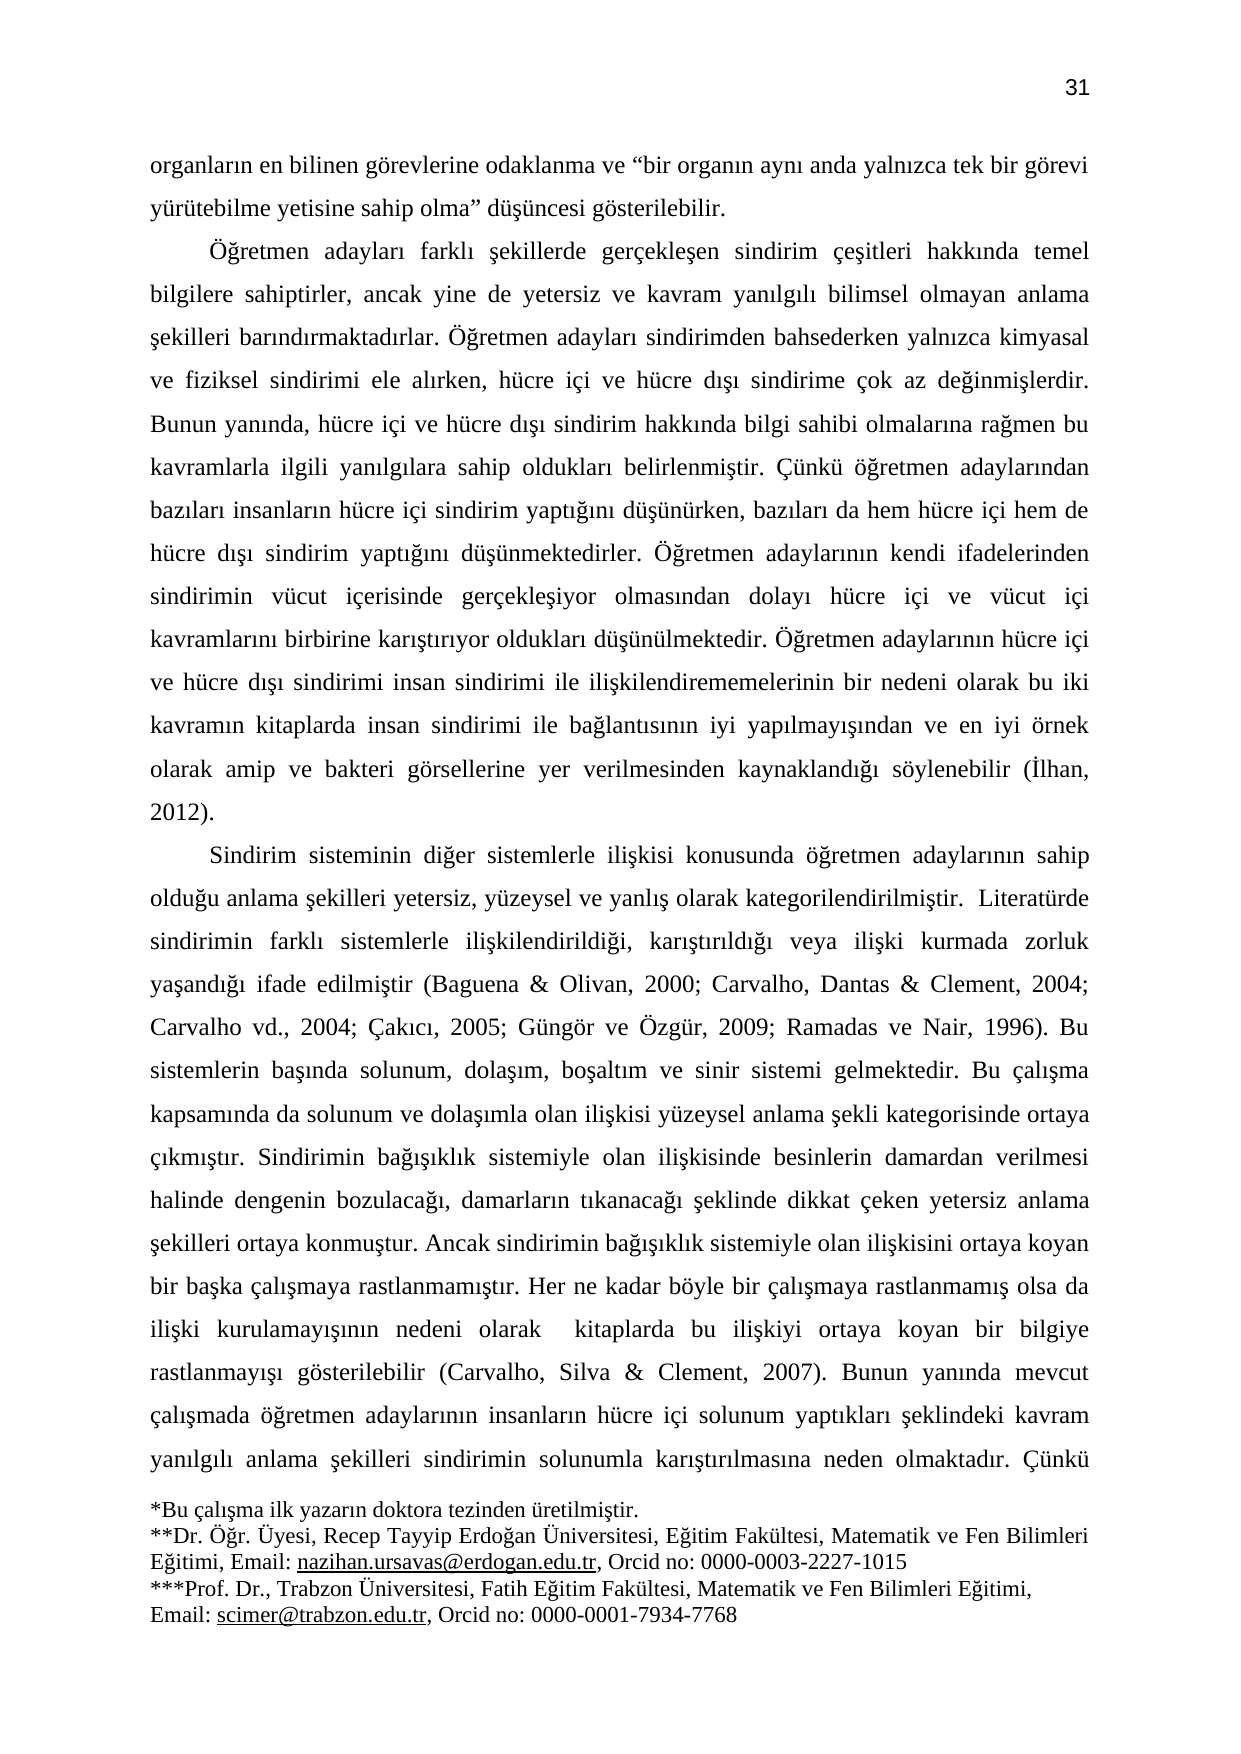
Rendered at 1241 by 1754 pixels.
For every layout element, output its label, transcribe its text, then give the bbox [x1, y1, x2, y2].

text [150, 840, 1090, 1472]
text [150, 150, 1090, 222]
text Öğretmen adayları farklı şekillerde gerçekleşen sindirim çeşitleri hakkında temel bilgilere sahiptirler, ancak yine de yetersiz ve kavram yanılgılı bilimsel olmayan anlama şekilleri barındırmaktadırlar. Öğretmen adayları sindirimden bahsederken yalnızca kimyasal ve fiziksel sindirimi ele alırken, hücre içi ve hücre dışı sindirime çok az değinmişlerdir. Bunun yanında, hücre içi ve hücre dışı sindirim hakkında bilgi sahibi olmalarına rağmen bu kavramlarla ilgili yanılgılara sahip oldukları belirlenmiştir. Çünkü öğretmen adaylarından bazıları insanların hücre içi sindirim yaptığını düşünürken, bazıları da hem hücre içi hem de hücre dışı sindirim yaptığını düşünmektedirler. Öğretmen adaylarının kendi ifadelerinden sindirimin vücut içerisinde gerçekleşiyor olmasından dolayı hücre içi ve vücut içi kavramlarını birbirine karıştırıyor oldukları düşünülmektedir. Öğretmen adaylarının hücre içi ve hücre dışı sindirimi insan sindirimi ile ilişkilendirememelerinin bir nedeni olarak bu iki kavramın kitaplarda insan sindirimi ile bağlantısının iyi yapılmayışından ve en iyi örnek olarak amip ve bakteri görsellerine yer verilmesinden kaynaklandığı söylenebilir (İlhan, 2012). [150, 236, 1090, 826]
